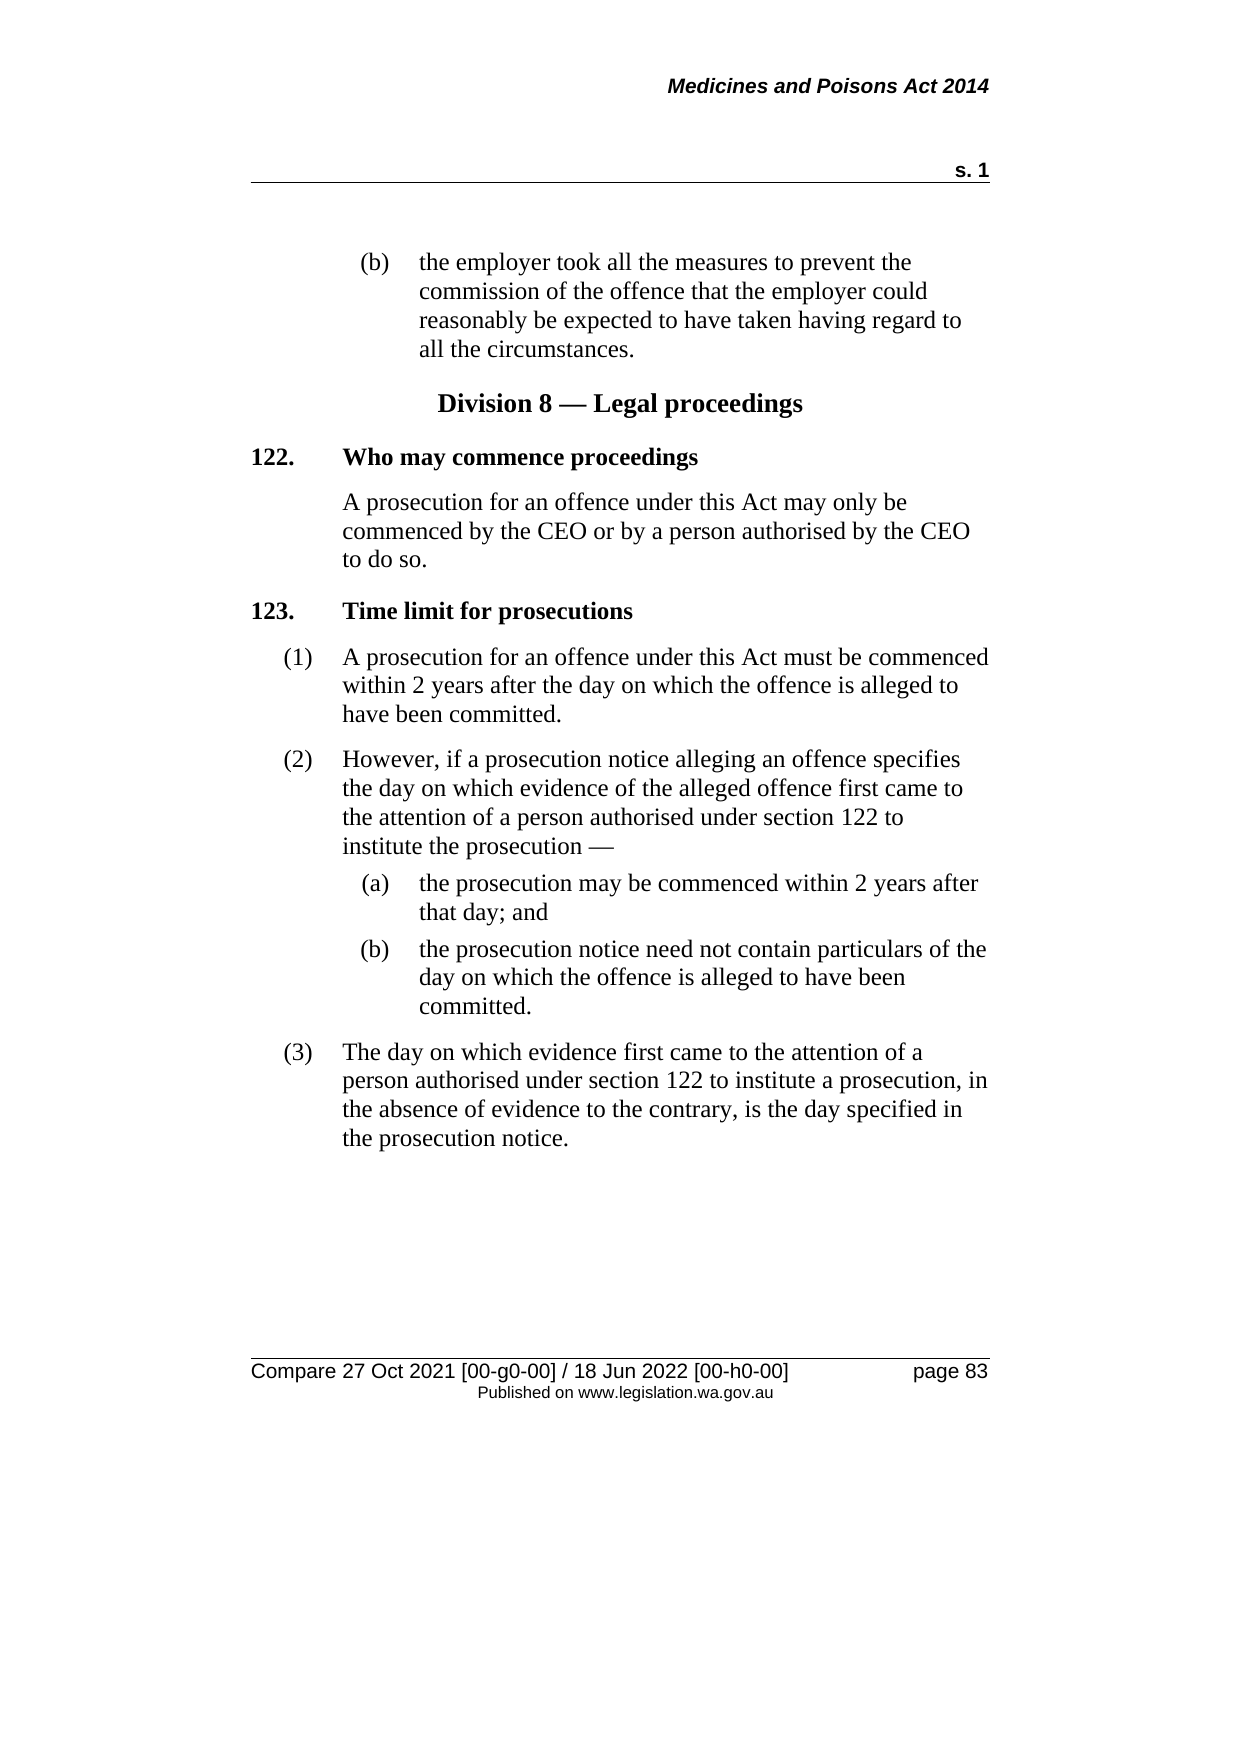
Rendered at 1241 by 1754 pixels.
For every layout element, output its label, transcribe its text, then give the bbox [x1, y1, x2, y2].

text (1) A prosecution for an offence under this Act must be commenced within 2 years after the day on which the offence is alleged to have been committed. [251, 642, 990, 728]
text A prosecution for an offence under this Act may only be commenced by the CEO or by a person authorised by the CEO to do so. [251, 487, 990, 573]
subtitle 123. Time limit for prosecutions [251, 596, 990, 625]
text (b) the prosecution notice need not contain particulars of the day on which the offence is alleged to have been committed. [251, 934, 990, 1020]
text (2) However, if a prosecution notice alleging an offence specifies the day on which evidence of the alleged offence first came to the attention of a person authorised under section 122 to institute the prosecution — [251, 744, 990, 859]
subtitle 122. Who may commence proceedings [251, 442, 990, 470]
text (3) The day on which evidence first came to the attention of a person authorised under section 122 to institute a prosecution, in the absence of evidence to the contrary, is the day specified in the prosecution notice. [251, 1037, 990, 1152]
text (a) the prosecution may be commenced within 2 years after that day; and [251, 868, 990, 925]
text (b) the employer took all the measures to prevent the commission of the offence that the employer could reasonably be expected to have taken having regard to all the circumstances. [251, 247, 990, 362]
subtitle Division 8 — Legal proceedings [251, 387, 990, 419]
